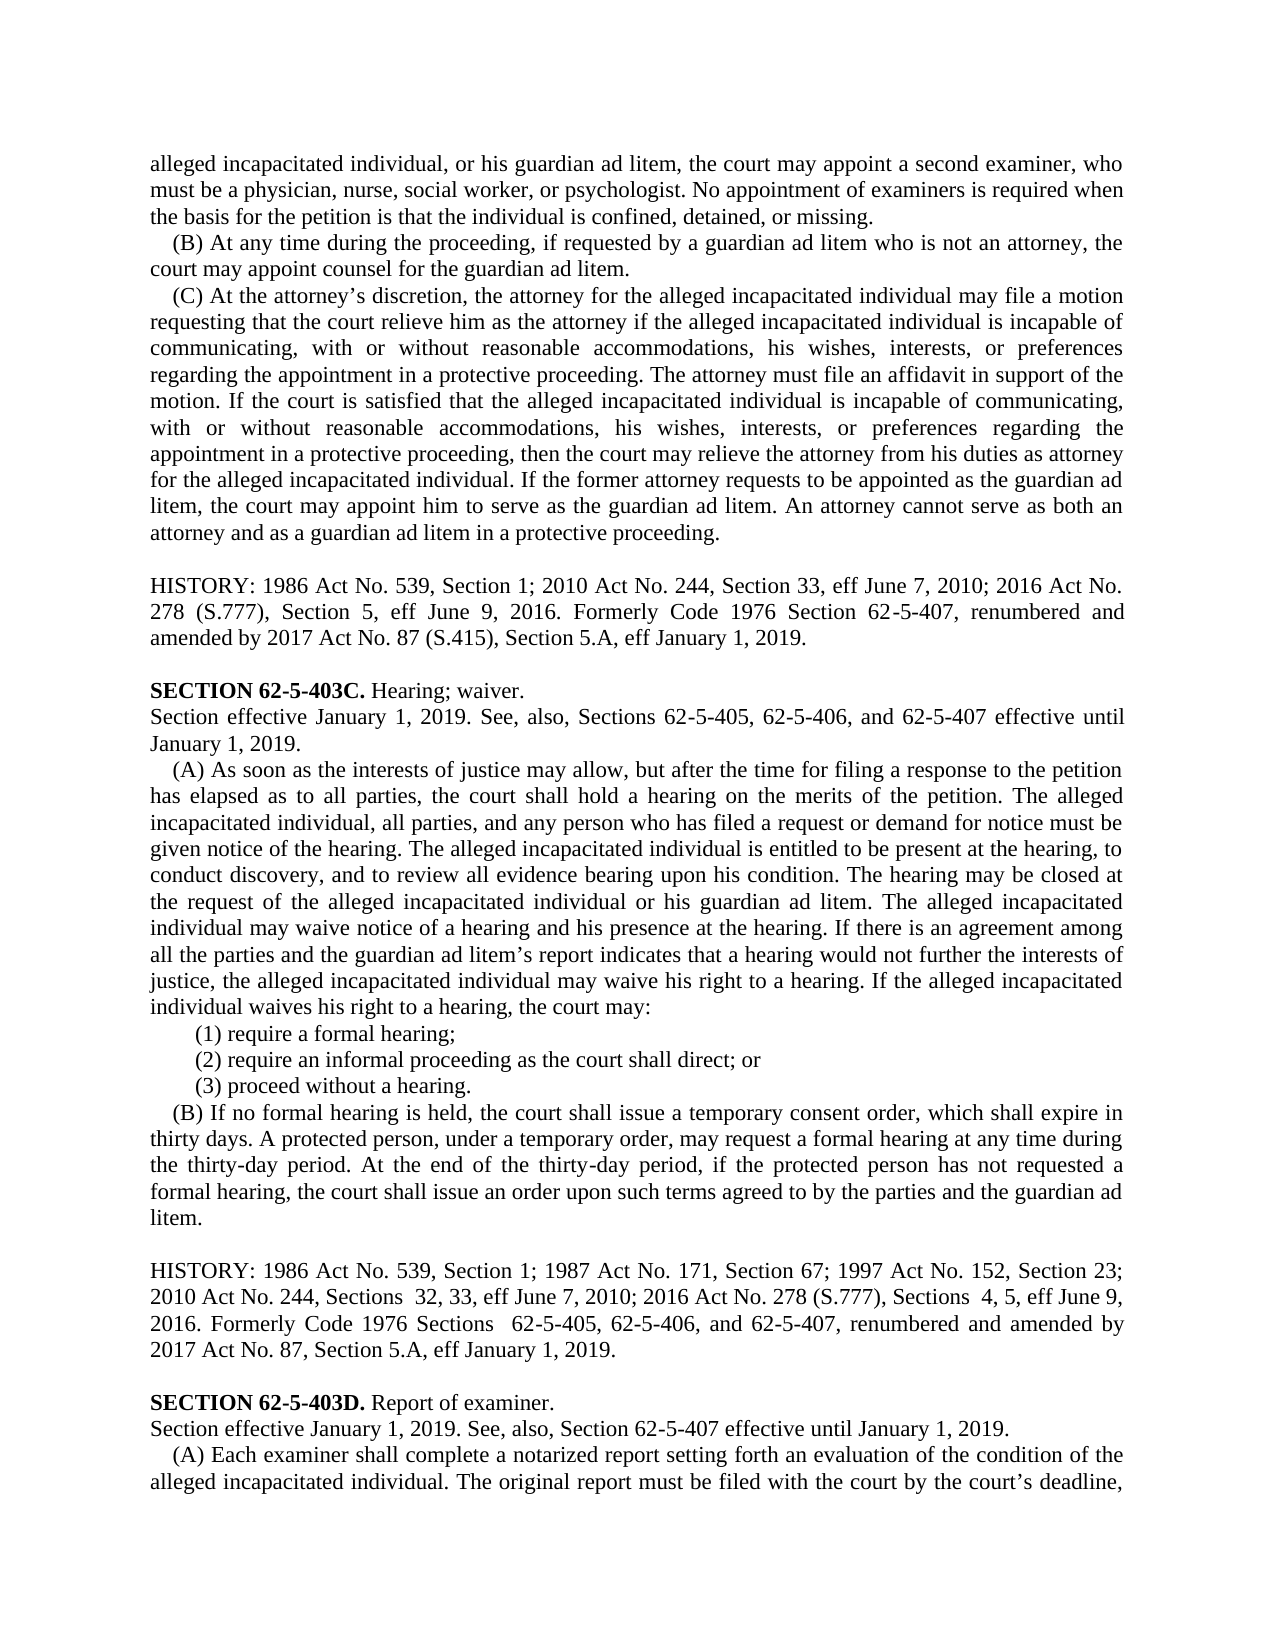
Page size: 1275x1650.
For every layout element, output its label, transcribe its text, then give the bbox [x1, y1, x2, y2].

text (C) At the attorney’s discretion, the attorney for the alleged incapacitated individual may file a motion requesting that the court relieve him as the attorney if the alleged incapacitated individual is incapable of communicating, with or without reasonable accommodations, his wishes, interests, or preferences regarding the appointment in a protective proceeding. The attorney must file an affidavit in support of the motion. If the court is satisfied that the alleged incapacitated individual is incapable of communicating, with or without reasonable accommodations, his wishes, interests, or preferences regarding the appointment in a protective proceeding, then the court may relieve the attorney from his duties as attorney for the alleged incapacitated individual. If the former attorney requests to be appointed as the guardian ad litem, the court may appoint him to serve as the guardian ad litem. An attorney cannot serve as both an attorney and as a guardian ad litem in a protective proceeding. [150, 282, 1125, 545]
text Section effective January 1, 2019. See, also, Sections 62-5-405, 62-5-406, and 62-5-407 effective until January 1, 2019. [150, 703, 1125, 756]
text (3) proceed without a hearing. [150, 1072, 1125, 1099]
text (B) At any time during the proceeding, if requested by a guardian ad litem who is not an attorney, the court may appoint counsel for the guardian ad litem. [150, 229, 1125, 282]
text Section effective January 1, 2019. See, also, Section 62-5-407 effective until January 1, 2019. [150, 1415, 1125, 1441]
text SECTION 62-5-403C. Hearing; waiver. [150, 677, 1125, 703]
text (2) require an informal proceeding as the court shall direct; or [150, 1046, 1125, 1072]
text SECTION 62-5-403D. Report of examiner. [150, 1389, 1125, 1415]
text HISTORY: 1986 Act No. 539, Section 1; 2010 Act No. 244, Section 33, eff June 7, 2010; 2016 Act No. 278 (S.777), Section 5, eff June 9, 2016. Formerly Code 1976 Section 62-5-407, renumbered and amended by 2017 Act No. 87 (S.415), Section 5.A, eff January 1, 2019. [150, 572, 1125, 651]
text HISTORY: 1986 Act No. 539, Section 1; 1987 Act No. 171, Section 67; 1997 Act No. 152, Section 23; 2010 Act No. 244, Sections 32, 33, eff June 7, 2010; 2016 Act No. 278 (S.777), Sections 4, 5, eff June 9, 2016. Formerly Code 1976 Sections 62-5-405, 62-5-406, and 62-5-407, renumbered and amended by 2017 Act No. 87, Section 5.A, eff January 1, 2019. [150, 1257, 1125, 1362]
text (1) require a formal hearing; [150, 1020, 1125, 1046]
text (B) If no formal hearing is held, the court shall issue a temporary consent order, which shall expire in thirty days. A protected person, under a temporary order, may request a formal hearing at any time during the thirty-day period. At the end of the thirty-day period, if the protected person has not requested a formal hearing, the court shall issue an order upon such terms agreed to by the parties and the guardian ad litem. [150, 1099, 1125, 1231]
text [150, 1441, 1125, 1494]
text (A) As soon as the interests of justice may allow, but after the time for filing a response to the petition has elapsed as to all parties, the court shall hold a hearing on the merits of the petition. The alleged incapacitated individual, all parties, and any person who has filed a request or demand for notice must be given notice of the hearing. The alleged incapacitated individual is entitled to be present at the hearing, to conduct discovery, and to review all evidence bearing upon his condition. The hearing may be closed at the request of the alleged incapacitated individual or his guardian ad litem. The alleged incapacitated individual may waive notice of a hearing and his presence at the hearing. If there is an agreement among all the parties and the guardian ad litem’s report indicates that a hearing would not further the interests of justice, the alleged incapacitated individual may waive his right to a hearing. If the alleged incapacitated individual waives his right to a hearing, the court may: [150, 756, 1125, 1020]
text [150, 150, 1125, 229]
